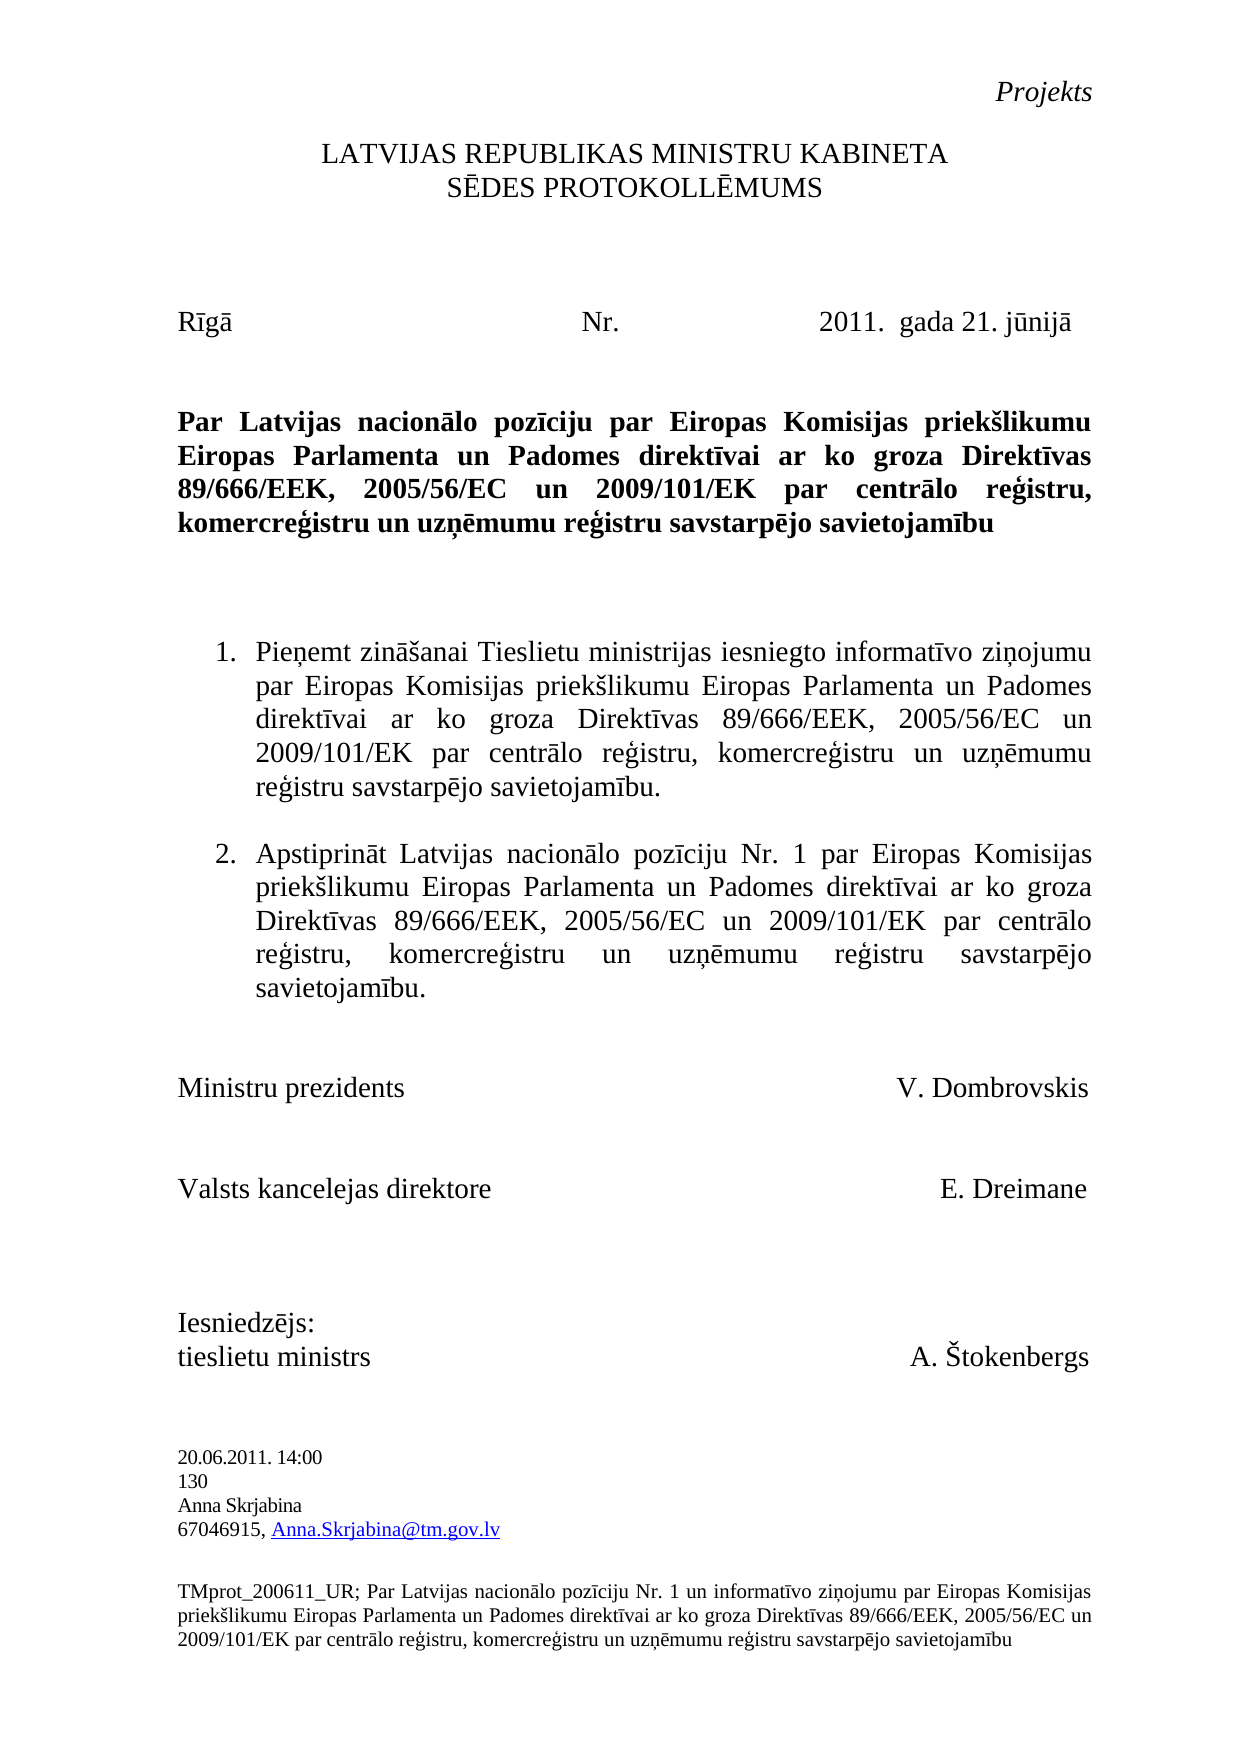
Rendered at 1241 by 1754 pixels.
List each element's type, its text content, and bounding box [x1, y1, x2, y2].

text 67046915, Anna.Skrjabina@tm.gov.lv [177, 1517, 1092, 1541]
text Iesniedzējs: [177, 1305, 1092, 1339]
text Anna Skrjabina [177, 1493, 1092, 1517]
text Par Latvijas nacionālo pozīciju par Eiropas Komisijas priekšlikumu Eiropas Parlamenta un Padomes direktīvai ar ko groza Direktīvas 89/666/EEK, 2005/56/EC un 2009/101/EK par centrālo reģistru, komercreģistru un uzņēmumu reģistru savstarpējo savietojamību [177, 404, 1092, 539]
text SĒDES PROTOKOLLĒMUMS [177, 170, 1092, 203]
list Apstiprināt Latvijas nacionālo pozīciju Nr. 1 par Eiropas Komisijas priekšlikumu Eiropas Parlamenta un Padomes direktīvai ar ko groza Direktīvas 89/666/EEK, 2005/56/EC un 2009/101/EK par centrālo reģistru, komercreģistru un uzņēmumu reģistru savstarpējo savietojamību. [215, 836, 1092, 1003]
list Pieņemt zināšanai Tieslietu ministrijas iesniegto informatīvo ziņojumu par Eiropas Komisijas priekšlikumu Eiropas Parlamenta un Padomes direktīvai ar ko groza Direktīvas 89/666/EEK, 2005/56/EC un 2009/101/EK par centrālo reģistru, komercreģistru un uzņēmumu reģistru savstarpējo savietojamību. [215, 634, 1092, 802]
text 130 [177, 1469, 1092, 1493]
text Ministru prezidents V. Dombrovskis [177, 1071, 1092, 1104]
text Rīgā Nr. 2011. gada 21. jūnijā [177, 304, 1092, 337]
text 20.06.2011. 14:00 [177, 1444, 1092, 1469]
text Valsts kancelejas direktore E. Dreimane [177, 1171, 1092, 1205]
text tieslietu ministrs A. Štokenbergs [177, 1339, 1092, 1372]
text LATVIJAS REPUBLIKAS MINISTRU KABINETA [177, 136, 1092, 170]
